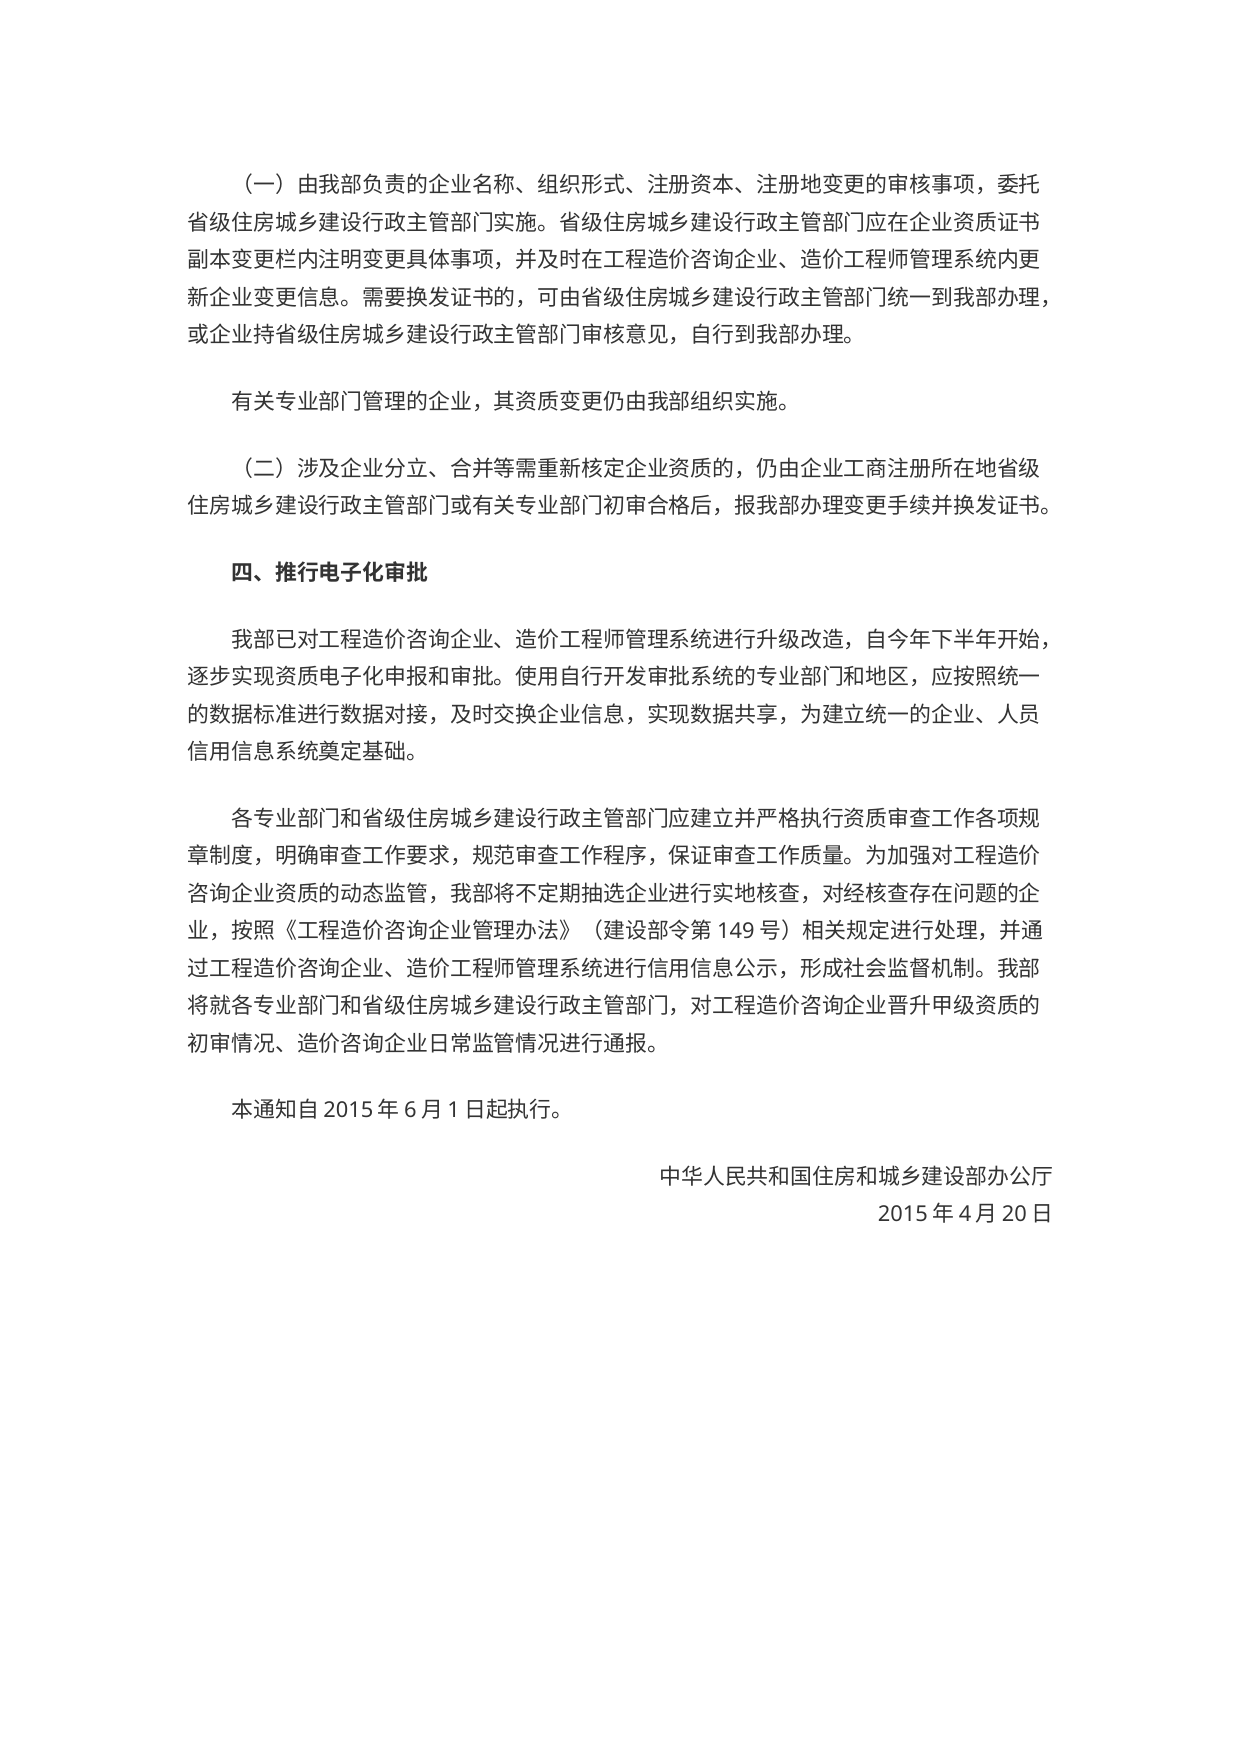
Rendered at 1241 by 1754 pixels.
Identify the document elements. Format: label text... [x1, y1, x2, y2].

text 本通知自2015年6月1日起执行。 [187, 1089, 1053, 1127]
text （二）涉及企业分立、合并等需重新核定企业资质的，仍由企业工商注册所在地省级住房城乡建设行政主管部门或有关专业部门初审合格后，报我部办理变更手续并换发证书。 [187, 448, 1053, 523]
text 各专业部门和省级住房城乡建设行政主管部门应建立并严格执行资质审查工作各项规章制度，明确审查工作要求，规范审查工作程序，保证审查工作质量。为加强对工程造价咨询企业资质的动态监管，我部将不定期抽选企业进行实地核查，对经核查存在问题的企业，按照《工程造价咨询企业管理办法》（建设部令第149号）相关规定进行处理，并通过工程造价咨询企业、造价工程师管理系统进行信用信息公示，形成社会监督机制。我部将就各专业部门和省级住房城乡建设行政主管部门，对工程造价咨询企业晋升甲级资质的初审情况、造价咨询企业日常监管情况进行通报。 [187, 798, 1053, 1060]
text 我部已对工程造价咨询企业、造价工程师管理系统进行升级改造，自今年下半年开始，逐步实现资质电子化申报和审批。使用自行开发审批系统的专业部门和地区，应按照统一的数据标准进行数据对接，及时交换企业信息，实现数据共享，为建立统一的企业、人员信用信息系统奠定基础。 [187, 619, 1053, 769]
text （一）由我部负责的企业名称、组织形式、注册资本、注册地变更的审核事项，委托省级住房城乡建设行政主管部门实施。省级住房城乡建设行政主管部门应在企业资质证书副本变更栏内注明变更具体事项，并及时在工程造价咨询企业、造价工程师管理系统内更新企业变更信息。需要换发证书的，可由省级住房城乡建设行政主管部门统一到我部办理，或企业持省级住房城乡建设行政主管部门审核意见，自行到我部办理。 [187, 164, 1053, 352]
text 四、推行电子化审批 [187, 552, 1053, 589]
text 中华人民共和国住房和城乡建设部办公厅 2015年4月20日 [187, 1156, 1053, 1231]
text 有关专业部门管理的企业，其资质变更仍由我部组织实施。 [187, 381, 1053, 419]
